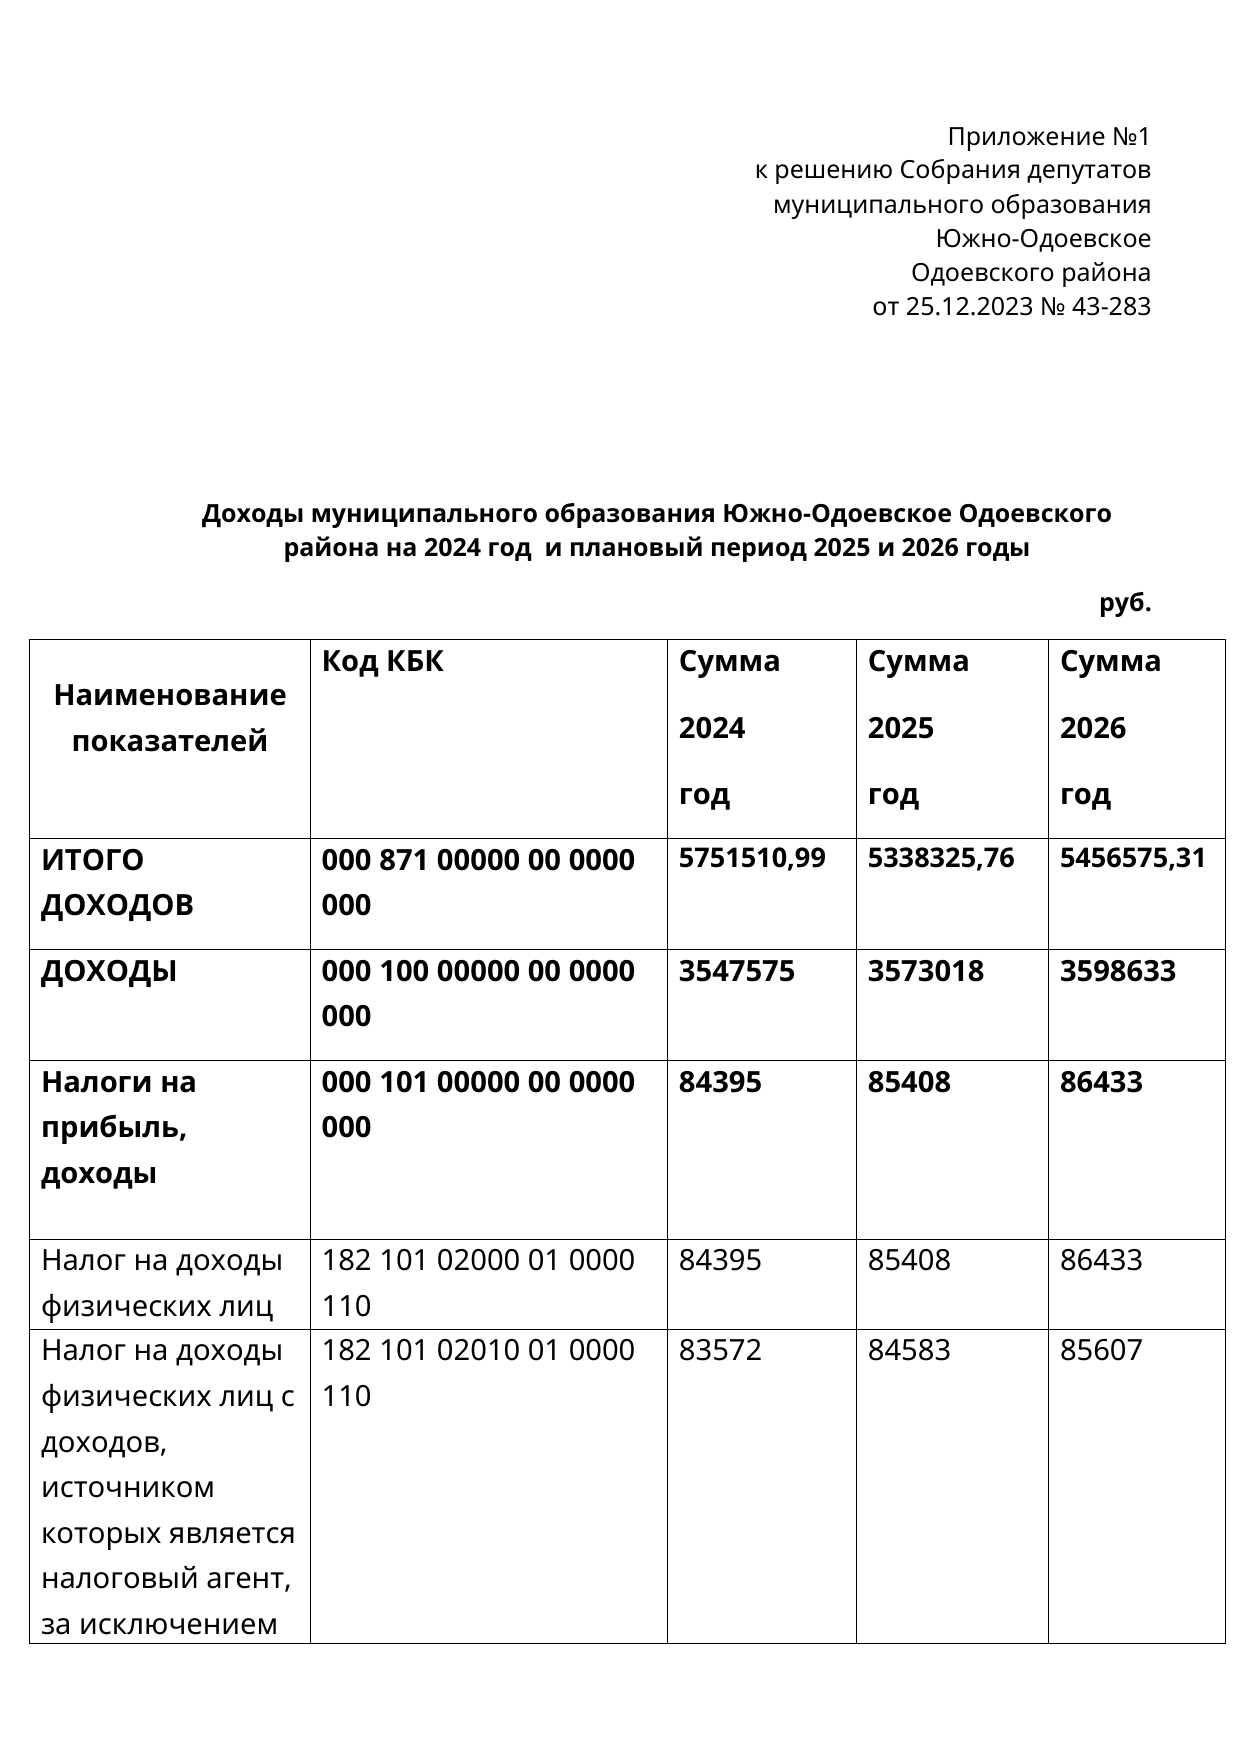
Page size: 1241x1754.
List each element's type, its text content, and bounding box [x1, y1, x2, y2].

text к решению Собрания депутатов [162, 152, 1152, 186]
table_cell 000 100 00000 00 0000 000 [311, 950, 667, 1060]
table_cell 84395 [668, 1061, 856, 1238]
text от 25.12.2023 № 43-283 [162, 288, 1152, 322]
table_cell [30, 1330, 310, 1643]
text Приложение №1 [162, 118, 1152, 152]
table_cell ИТОГО ДОХОДОВ [30, 839, 310, 949]
text муниципального образования Южно-Одоевское [162, 186, 1152, 254]
text руб. [162, 584, 1152, 618]
table_cell 182 101 02000 01 0000 110 [311, 1240, 667, 1329]
table_header Сумма 2024 год [668, 640, 856, 838]
table_header Наименование показателей [30, 640, 310, 838]
table_cell 86433 [1049, 1061, 1225, 1238]
table_header Сумма 2026 год [1049, 640, 1225, 838]
table_cell 5456575,31 [1049, 839, 1225, 949]
table_cell 86433 [1049, 1240, 1225, 1329]
table_cell Налог на доходы физических лиц [30, 1240, 310, 1329]
table_header Код КБК [311, 640, 667, 838]
table_cell 84583 [857, 1330, 1048, 1643]
table_cell 5751510,99 [668, 839, 856, 949]
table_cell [311, 1330, 667, 1643]
table_cell 000 871 00000 00 0000 000 [311, 839, 667, 949]
table_cell 85408 [857, 1061, 1048, 1238]
table_cell 3547575 [668, 950, 856, 1060]
table_cell 3573018 [857, 950, 1048, 1060]
text Доходы муниципального образования Южно-Одоевское Одоевского района на 2024 год и плановый период 2025 и 2026 годы [162, 496, 1152, 564]
table_cell 5338325,76 [857, 839, 1048, 949]
table_header Сумма 2025 год [857, 640, 1048, 838]
table_cell ДОХОДЫ [30, 950, 310, 1060]
table_cell 85408 [857, 1240, 1048, 1329]
table_cell 85607 [1049, 1330, 1225, 1643]
text Одоевского района [162, 254, 1152, 288]
table_cell 000 101 00000 00 0000 000 [311, 1061, 667, 1238]
table_cell Налоги на прибыль, доходы [30, 1061, 310, 1238]
table_cell 83572 [668, 1330, 856, 1643]
table_cell 84395 [668, 1240, 856, 1329]
table_cell 3598633 [1049, 950, 1225, 1060]
